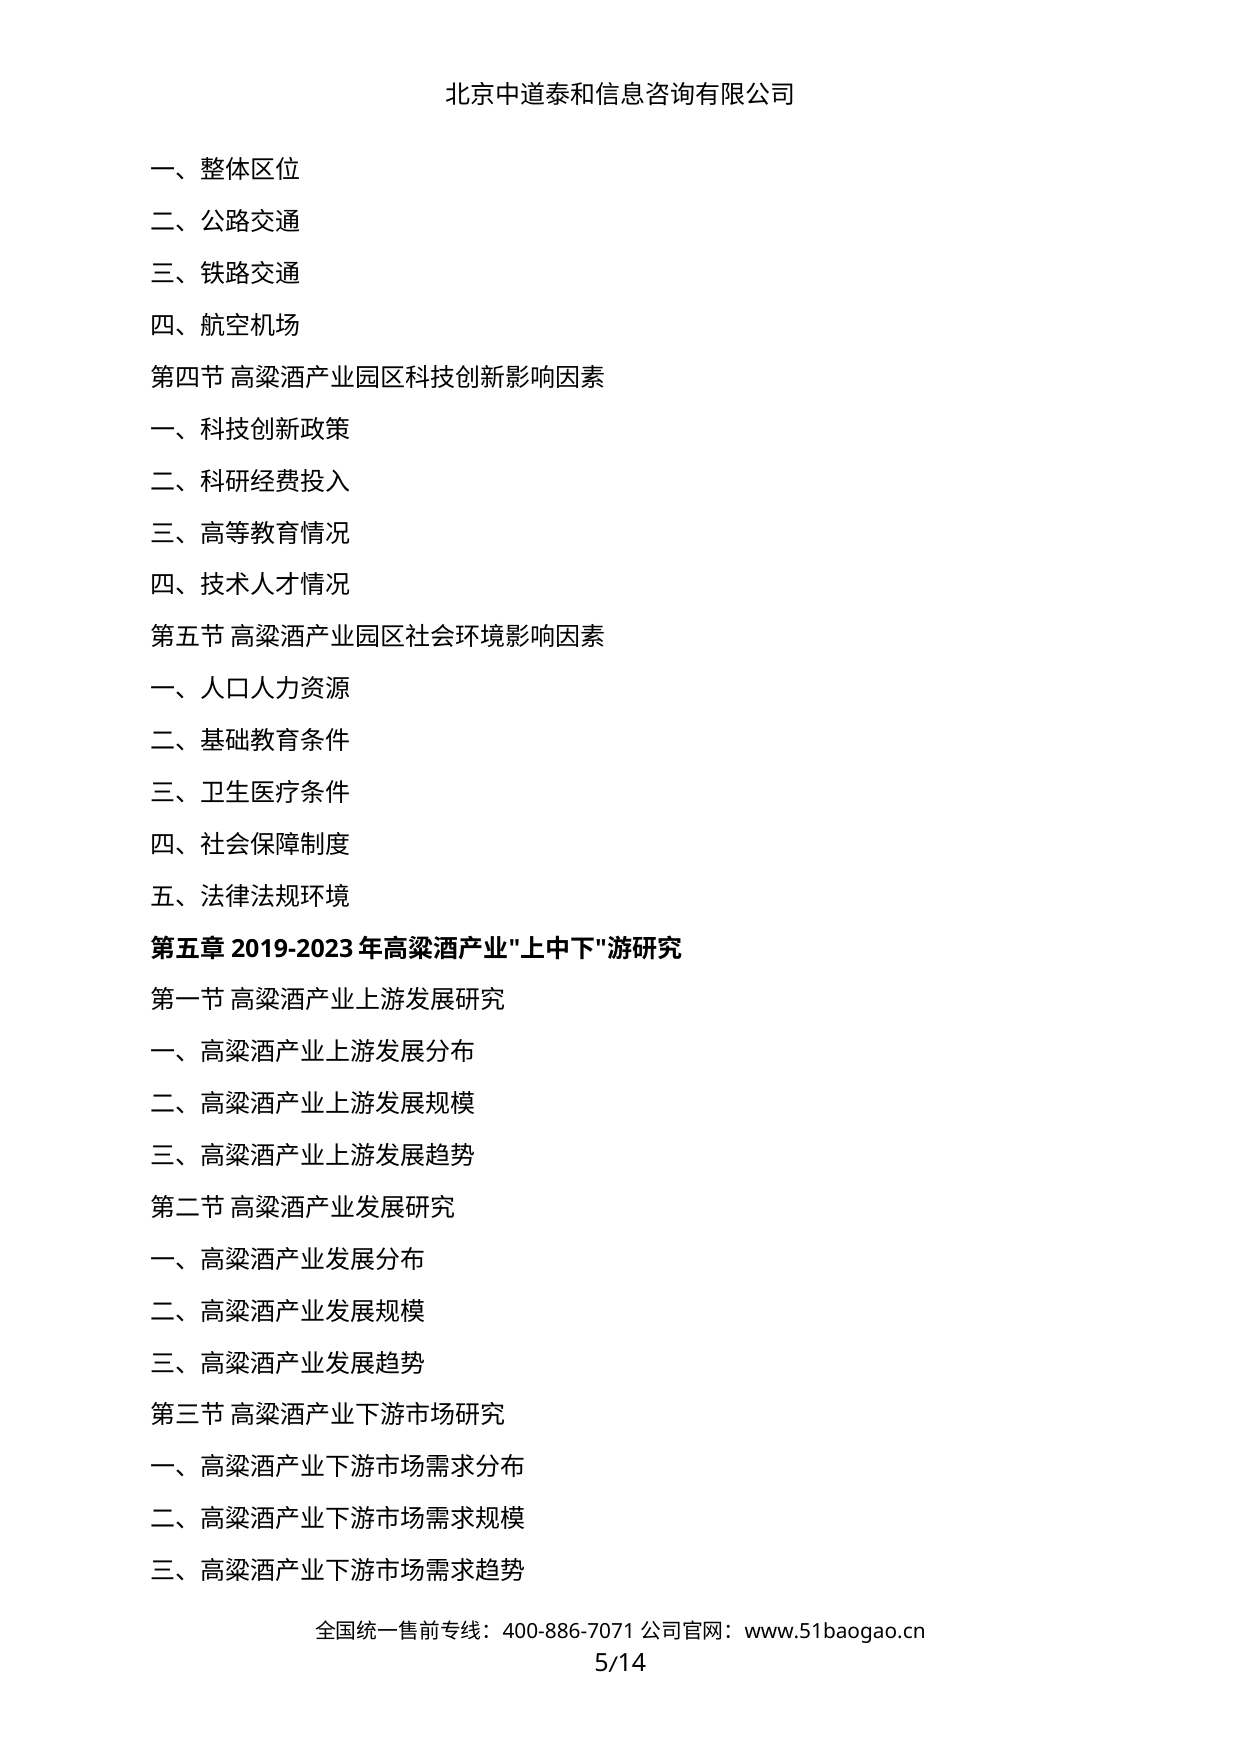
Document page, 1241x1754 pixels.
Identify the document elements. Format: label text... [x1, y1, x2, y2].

text 二、高粱酒产业下游市场需求规模 [150, 1499, 1090, 1535]
text 第三节 高粱酒产业下游市场研究 [150, 1395, 1090, 1431]
text 三、高粱酒产业上游发展趋势 [150, 1136, 1090, 1172]
text 三、高等教育情况 [150, 513, 1090, 549]
text 二、基础教育条件 [150, 721, 1090, 757]
text 三、高粱酒产业发展趋势 [150, 1343, 1090, 1379]
text 一、人口人力资源 [150, 669, 1090, 705]
text 一、科技创新政策 [150, 409, 1090, 446]
text 四、技术人才情况 [150, 565, 1090, 601]
text 二、高粱酒产业发展规模 [150, 1291, 1090, 1327]
text 三、铁路交通 [150, 254, 1090, 290]
text 第五节 高粱酒产业园区社会环境影响因素 [150, 617, 1090, 653]
text 一、整体区位 [150, 150, 1090, 186]
text 一、高粱酒产业下游市场需求分布 [150, 1447, 1090, 1483]
text 二、高粱酒产业上游发展规模 [150, 1084, 1090, 1120]
text 第二节 高粱酒产业发展研究 [150, 1187, 1090, 1224]
text 第五章 2019-2023年高粱酒产业"上中下"游研究 [150, 928, 1090, 964]
text 三、卫生医疗条件 [150, 772, 1090, 809]
text 二、公路交通 [150, 202, 1090, 238]
text 二、科研经费投入 [150, 461, 1090, 497]
text 四、社会保障制度 [150, 824, 1090, 861]
text 一、高粱酒产业发展分布 [150, 1239, 1090, 1276]
text 五、法律法规环境 [150, 876, 1090, 912]
text 三、高粱酒产业下游市场需求趋势 [150, 1551, 1090, 1587]
text 一、高粱酒产业上游发展分布 [150, 1032, 1090, 1068]
text 第四节 高粱酒产业园区科技创新影响因素 [150, 357, 1090, 394]
text 第一节 高粱酒产业上游发展研究 [150, 980, 1090, 1016]
text 四、航空机场 [150, 306, 1090, 342]
